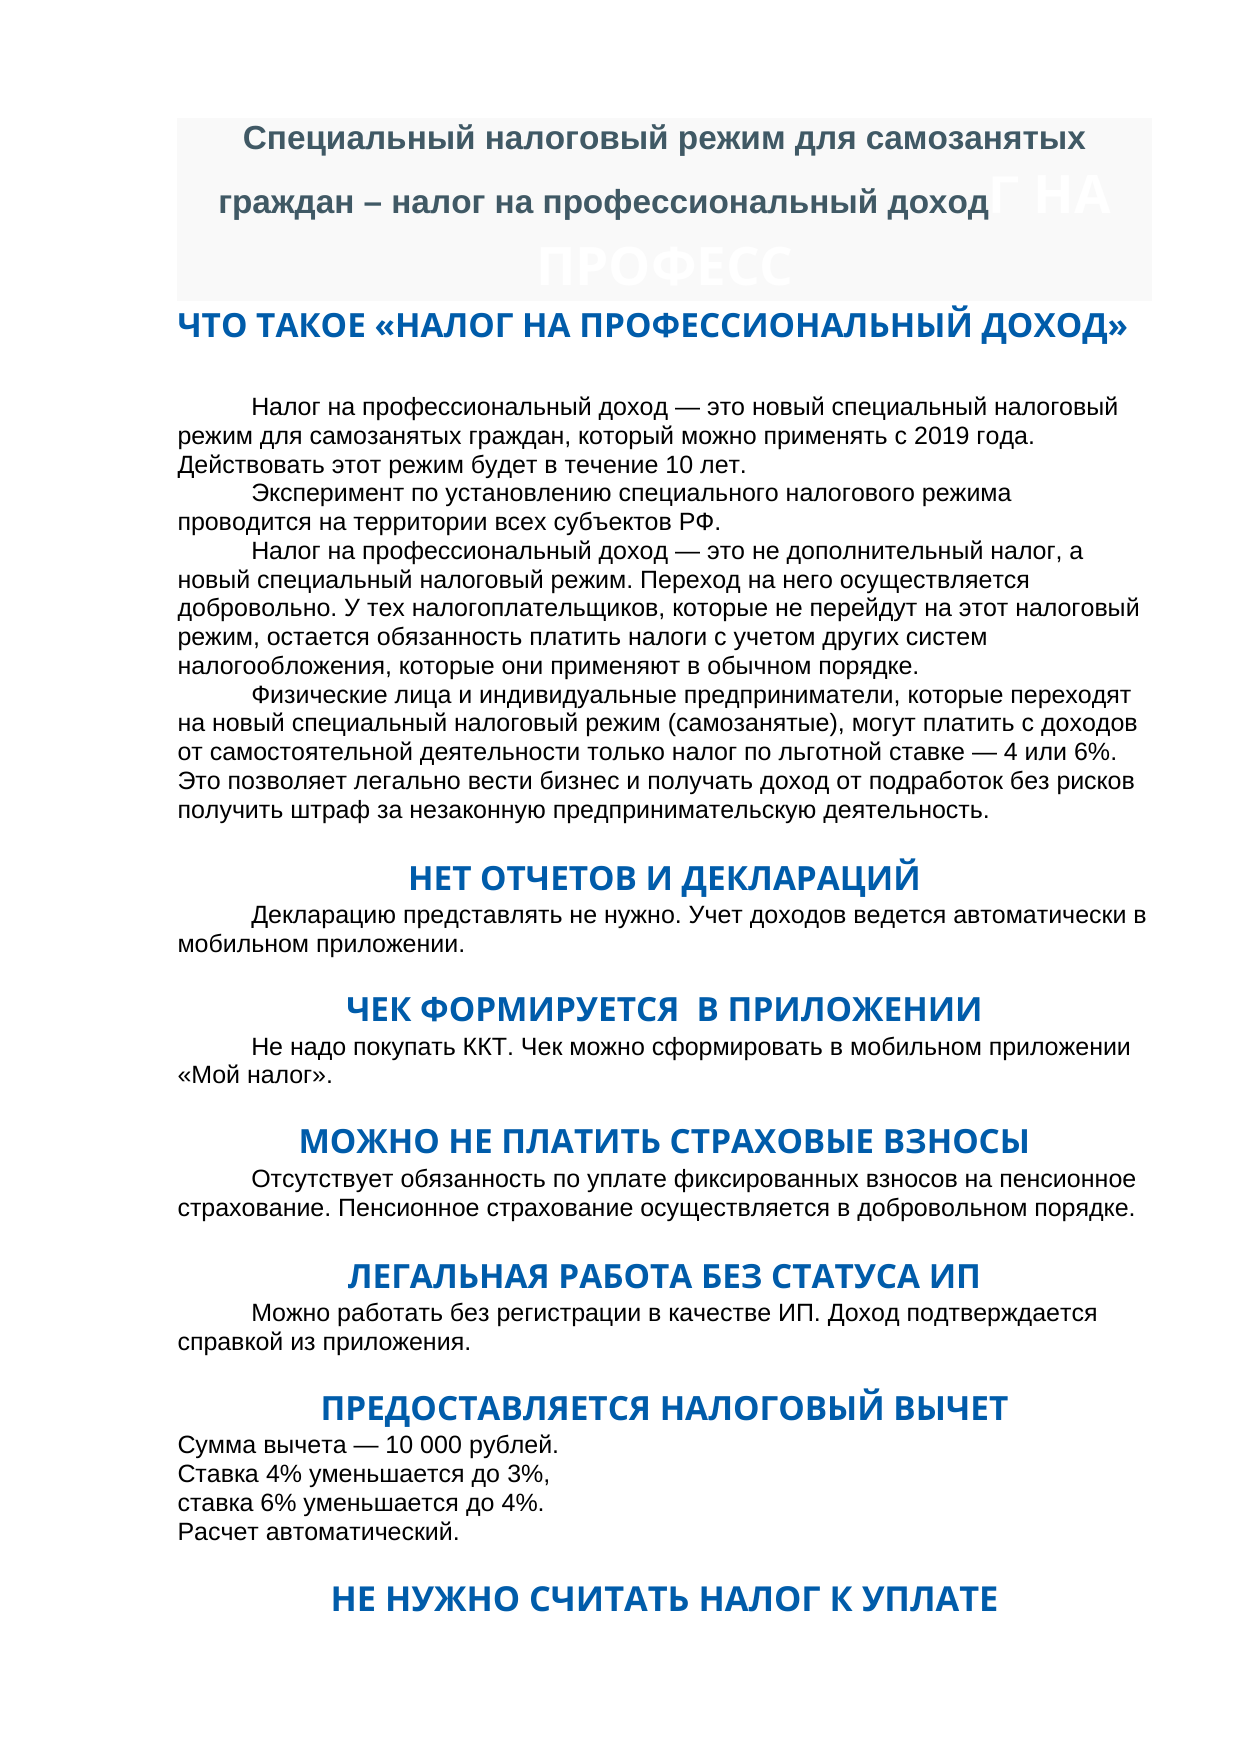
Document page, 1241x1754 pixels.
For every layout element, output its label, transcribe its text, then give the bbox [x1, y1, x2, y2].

text Не надо покупать ККТ. Чек можно сформировать в мобильном приложении «Мой налог». [177, 1032, 1152, 1089]
text Специальный налоговый режим для самозанятых граждан – налог на профессиональный доходг на професс [177, 118, 1152, 301]
text Эксперимент по установлению специального налогового режима проводится на территории всех субъектов РФ. [177, 478, 1152, 536]
text Что такое «налог на профессиональный доход» [177, 301, 1152, 347]
text Легальная работа без статуса ИП [177, 1253, 1152, 1298]
text Предоставляется налоговый вычет [177, 1385, 1152, 1430]
text Отсутствует обязанность по уплате фиксированных взносов на пенсионное страхование. Пенсионное страхование осуществляется в добровольном порядке. [177, 1164, 1152, 1221]
text Можно не платить страховые взносы [177, 1118, 1152, 1164]
text Чек формируется в приложении [177, 986, 1152, 1032]
text Сумма вычета — 10 000 рублей. Ставка 4% уменьшается до 3%, ставка 6% уменьшается до 4%. Расчет автоматический. [177, 1430, 1152, 1545]
text Физические лица и индивидуальные предприниматели, которые переходят на новый специальный налоговый режим (самозанятые), могут платить с доходов от самостоятельной деятельности только налог по льготной ставке — 4 или 6%. Это позволяет легально вести бизнес и получать доход от подработок без рисков получить штраф за незаконную предпринимательскую деятельность. [177, 680, 1152, 823]
text Можно работать без регистрации в качестве ИП. Доход подтверждается справкой из приложения. [177, 1298, 1152, 1356]
text Налог на профессиональный доход — это новый специальный налоговый режим для самозанятых граждан, который можно применять с 2019 года. Действовать этот режим будет в течение 10 лет. [177, 392, 1152, 478]
text Налог на профессиональный доход — это не дополнительный налог, а новый специальный налоговый режим. Переход на него осуществляется добровольно. У тех налогоплательщиков, которые не перейдут на этот налоговый режим, остается обязанность платить налоги с учетом других систем налогообложения, которые они применяют в обычном порядке. [177, 536, 1152, 680]
text Не нужно считать налог к уплате [177, 1574, 1152, 1621]
text Нет отчетов и деклараций [177, 854, 1152, 900]
text Декларацию представлять не нужно. Учет доходов ведется автоматически в мобильном приложении. [177, 900, 1152, 957]
